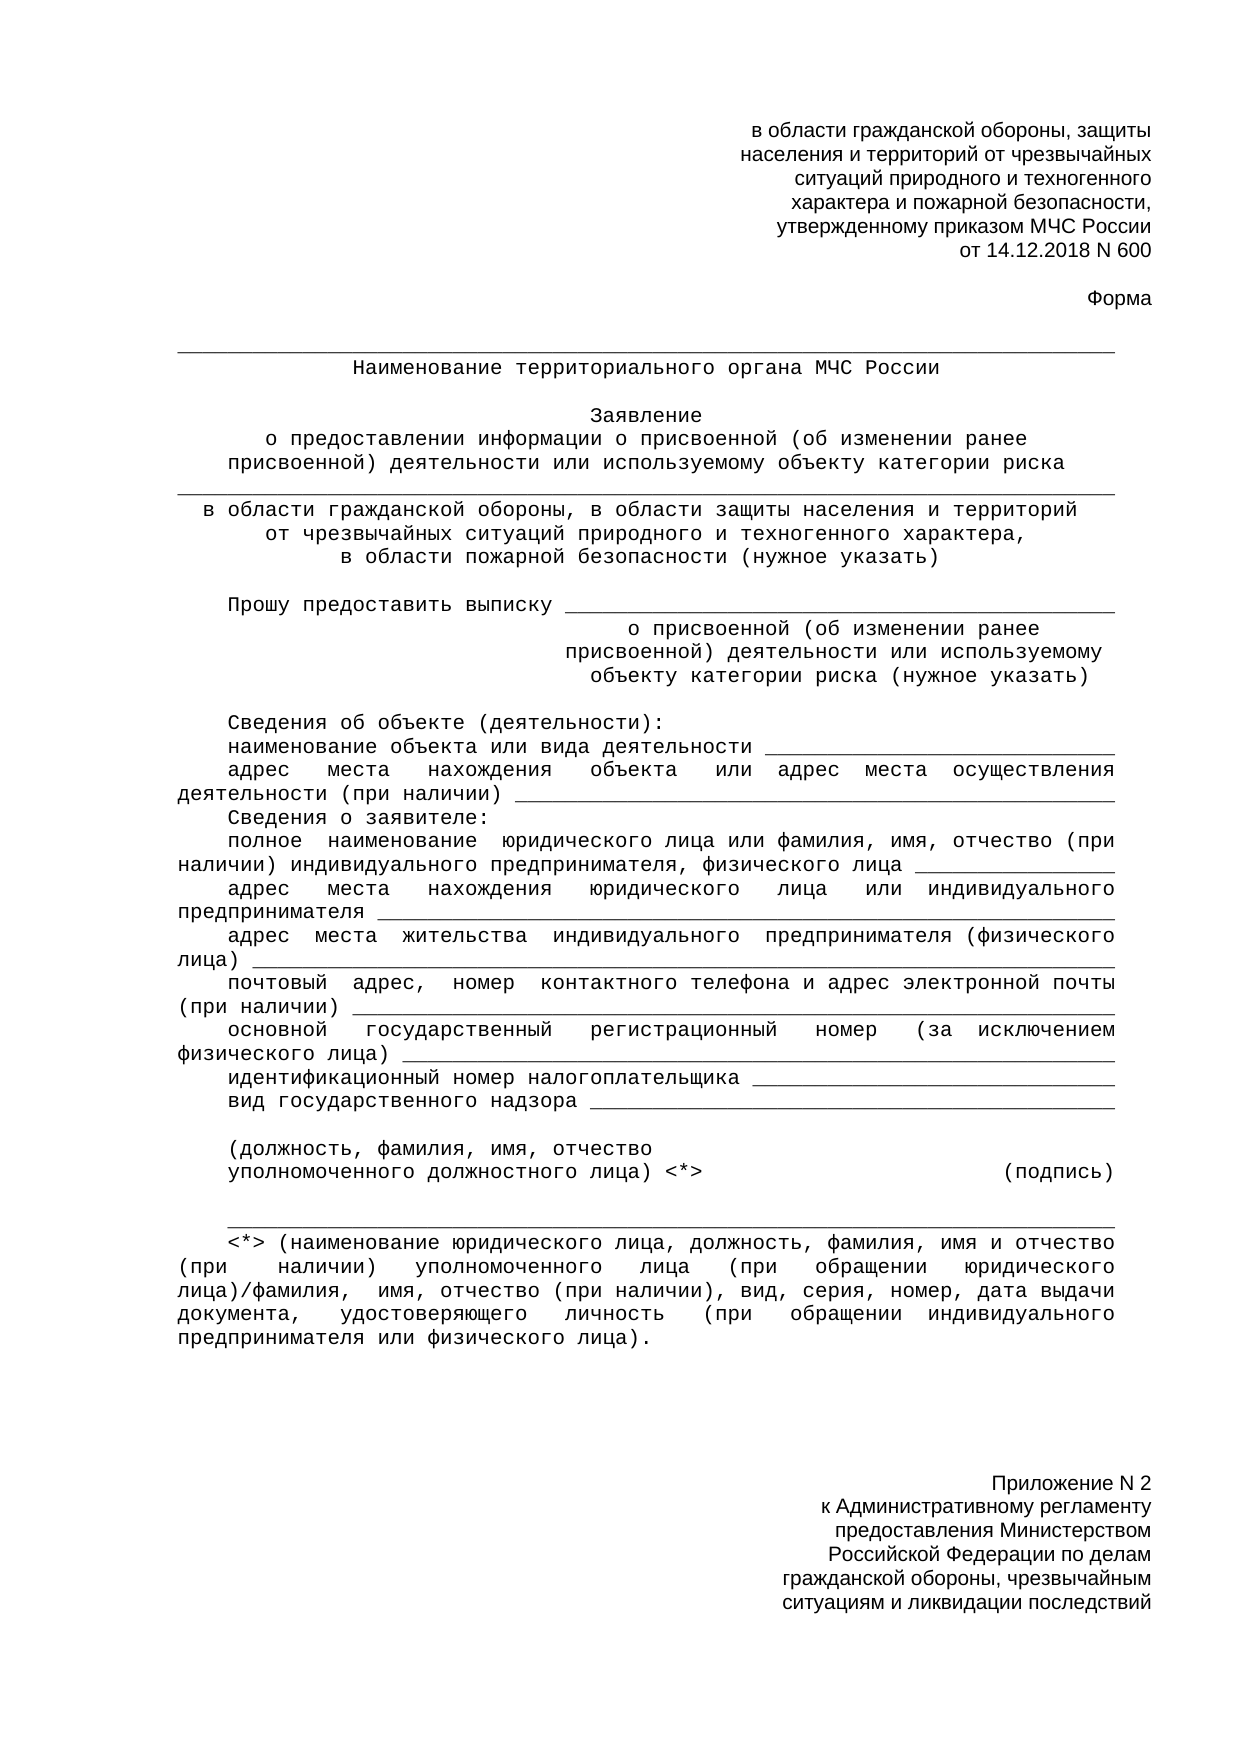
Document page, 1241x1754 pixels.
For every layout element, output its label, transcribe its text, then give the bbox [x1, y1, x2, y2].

text <*> (наименование юридического лица, должность, фамилия, имя и отчество [177, 1232, 1152, 1256]
text присвоенной) деятельности или используемому объекту категории риска [177, 452, 1152, 476]
text ситуациям и ликвидации последствий [177, 1590, 1152, 1614]
text Заявление [177, 405, 1152, 428]
text Сведения об объекте (деятельности): [177, 712, 1152, 736]
text присвоенной) деятельности или используемому [177, 641, 1152, 665]
text ситуаций природного и техногенного [177, 166, 1152, 190]
text наличии) индивидуального предпринимателя, физического лица ________________ [177, 854, 1152, 878]
text деятельности (при наличии) ________________________________________________ [177, 783, 1152, 807]
text характера и пожарной безопасности, [177, 190, 1152, 214]
text (при наличии) уполномоченного лица (при обращении юридического [177, 1256, 1152, 1279]
text о присвоенной (об изменении ранее [177, 617, 1152, 641]
text Российской Федерации по делам [177, 1542, 1152, 1566]
text адрес места нахождения объекта или адрес места осуществления [177, 759, 1152, 783]
text основной государственный регистрационный номер (за исключением [177, 1019, 1152, 1043]
text Наименование территориального органа МЧС России [177, 357, 1152, 381]
text населения и территорий от чрезвычайных [177, 142, 1152, 166]
text лица)/фамилия, имя, отчество (при наличии), вид, серия, номер, дата выдачи [177, 1279, 1152, 1303]
text предпринимателя ___________________________________________________________ [177, 901, 1152, 925]
text _______________________________________________________________________ [177, 1209, 1152, 1232]
text к Административному регламенту [177, 1494, 1152, 1518]
text идентификационный номер налогоплательщика _____________________________ [177, 1067, 1152, 1090]
text почтовый адрес, номер контактного телефона и адрес электронной почты [177, 972, 1152, 996]
text предпринимателя или физического лица). [177, 1327, 1152, 1351]
text объекту категории риска (нужное указать) [177, 665, 1152, 688]
text ___________________________________________________________________________ [177, 334, 1152, 357]
text адрес места нахождения юридического лица или индивидуального [177, 878, 1152, 901]
text гражданской обороны, чрезвычайным [177, 1566, 1152, 1590]
text Форма [177, 286, 1152, 310]
text в области гражданской обороны, защиты [177, 118, 1152, 142]
text в области пожарной безопасности (нужное указать) [177, 547, 1152, 570]
text в области гражданской обороны, в области защиты населения и территорий [177, 499, 1152, 523]
text Сведения о заявителе: [177, 807, 1152, 830]
text полное наименование юридического лица или фамилия, имя, отчество (при [177, 830, 1152, 854]
text ___________________________________________________________________________ [177, 476, 1152, 499]
text (при наличии) _____________________________________________________________ [177, 996, 1152, 1019]
text уполномоченного должностного лица) <*> (подпись) [177, 1161, 1152, 1185]
text Прошу предоставить выписку ____________________________________________ [177, 594, 1152, 617]
text от 14.12.2018 N 600 [177, 238, 1152, 262]
text наименование объекта или вида деятельности ____________________________ [177, 736, 1152, 759]
text документа, удостоверяющего личность (при обращении индивидуального [177, 1303, 1152, 1327]
text (должность, фамилия, имя, отчество [177, 1138, 1152, 1161]
text утвержденному приказом МЧС России [177, 214, 1152, 238]
text лица) _____________________________________________________________________ [177, 948, 1152, 972]
text Приложение N 2 [177, 1470, 1152, 1494]
text адрес места жительства индивидуального предпринимателя (физического [177, 925, 1152, 948]
text о предоставлении информации о присвоенной (об изменении ранее [177, 428, 1152, 452]
text вид государственного надзора __________________________________________ [177, 1090, 1152, 1114]
text от чрезвычайных ситуаций природного и техногенного характера, [177, 523, 1152, 547]
text предоставления Министерством [177, 1518, 1152, 1542]
text физического лица) _________________________________________________________ [177, 1043, 1152, 1067]
